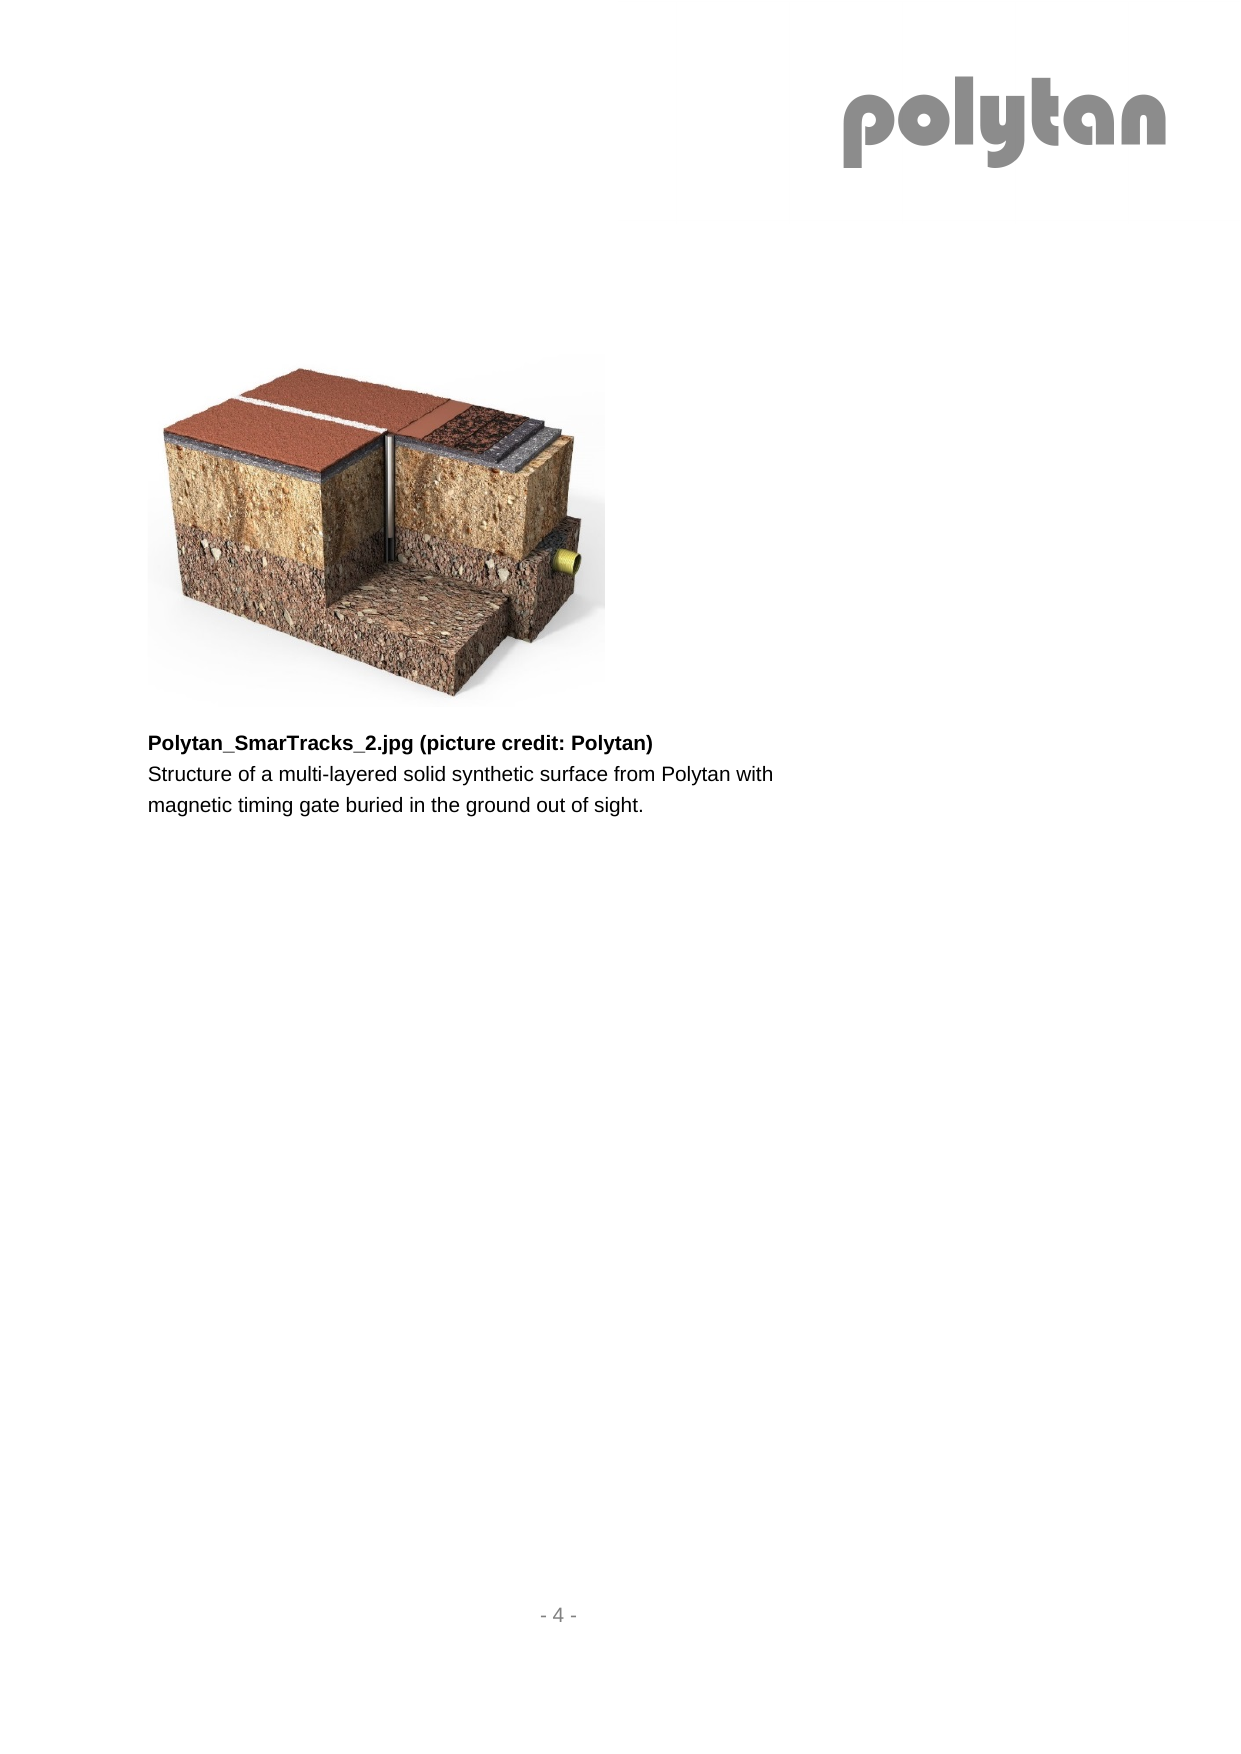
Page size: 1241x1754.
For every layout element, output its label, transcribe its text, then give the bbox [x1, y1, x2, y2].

text Polytan_SmarTracks_2.jpg (picture credit: Polytan) Structure of a multi-layered solid synthetic surface from Polytan with magnetic timing gate buried in the ground out of sight. [148, 723, 856, 817]
picture [617, 1, 1241, 224]
picture [147, 354, 605, 707]
